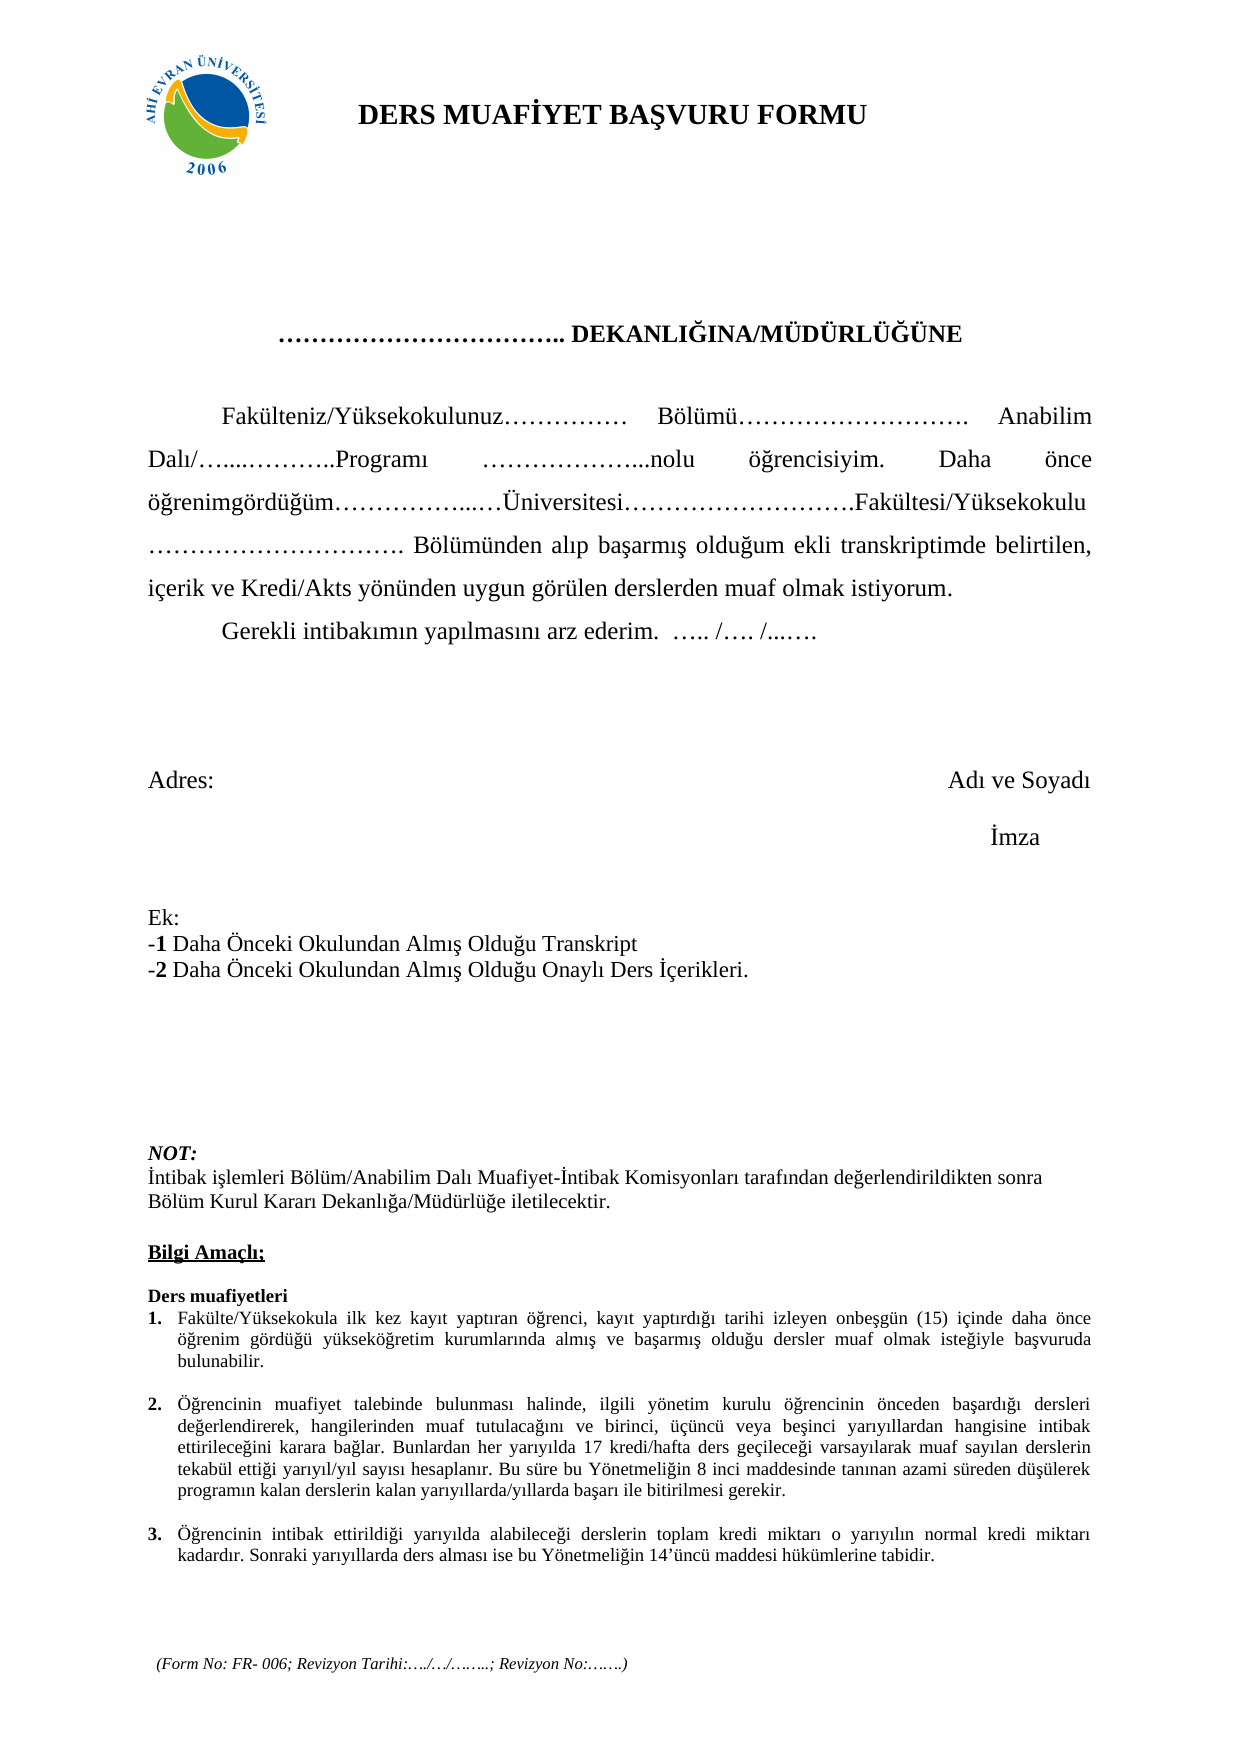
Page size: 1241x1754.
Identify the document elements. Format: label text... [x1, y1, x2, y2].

picture [146, 55, 267, 175]
text Bilgi Amaçlı; [148, 1239, 1092, 1264]
text Ders muafiyetleri [148, 1285, 1092, 1307]
text Ek: [148, 904, 1092, 930]
text Fakülteniz/Yüksekokulunuz…………… Bölümü………………………. Anabilim Dalı/…....………..Programı ………………...nolu öğrencisiyim. Daha önce öğrenimgördüğüm……………...…Üniversitesi……………………….Fakültesi/Yüksekokulu …………………………. Bölümünden alıp başarmış olduğum ekli transkriptimde belirtilen, içerik ve Kredi/Akts yönünden uygun görülen derslerden muaf olmak istiyorum. [148, 401, 1092, 602]
text Gerekli intibakımın yapılmasını arz ederim. ….. /…. /...…. [148, 616, 1092, 645]
text İmza [148, 822, 1092, 851]
text İntibak işlemleri Bölüm/Anabilim Dalı Muafiyet-İntibak Komisyonları tarafından değerlendirildikten sonra Bölüm Kurul Kararı Dekanlığa/Müdürlüğe iletilecektir. [148, 1165, 1092, 1213]
text Adres: Adı ve Soyadı [148, 765, 1092, 794]
text NOT: [148, 1141, 1092, 1165]
text -2 Daha Önceki Okulundan Almış Olduğu Onaylı Ders İçerikleri. [148, 957, 1092, 983]
text …………………………….. DEKANLIĞINA/MÜDÜRLÜĞÜNE [148, 319, 1092, 348]
list Öğrencinin intibak ettirildiği yarıyılda alabileceği derslerin toplam kredi miktarı o yarıyılın normal kredi miktarı kadardır. Sonraki yarıyıllarda ders alması ise bu Yönetmeliğin 14’üncü maddesi hükümlerine tabidir. [148, 1522, 1092, 1566]
list Fakülte/Yüksekokula ilk kez kayıt yaptıran öğrenci, kayıt yaptırdığı tarihi izleyen onbeşgün (15) içinde daha önce öğrenim gördüğü yükseköğretim kurumlarında almış ve başarmış olduğu dersler muaf olmak isteğiyle başvuruda bulunabilir. [148, 1307, 1092, 1371]
text -1 Daha Önceki Okulundan Almış Olduğu Transkript [148, 930, 1092, 957]
list Öğrencinin muafiyet talebinde bulunması halinde, ilgili yönetim kurulu öğrencinin önceden başardığı dersleri değerlendirerek, hangilerinden muaf tutulacağını ve birinci, üçüncü veya beşinci yarıyıllardan hangisine intibak ettirileceğini karara bağlar. Bunlardan her yarıyılda 17 kredi/hafta ders geçileceği varsayılarak muaf sayılan derslerin tekabül ettiği yarıyıl/yıl sayısı hesaplanır. Bu süre bu Yönetmeliğin 8 inci maddesinde tanınan azami süreden düşülerek programın kalan derslerin kalan yarıyıllarda/yıllarda başarı ile bitirilmesi gerekir. [148, 1393, 1092, 1501]
